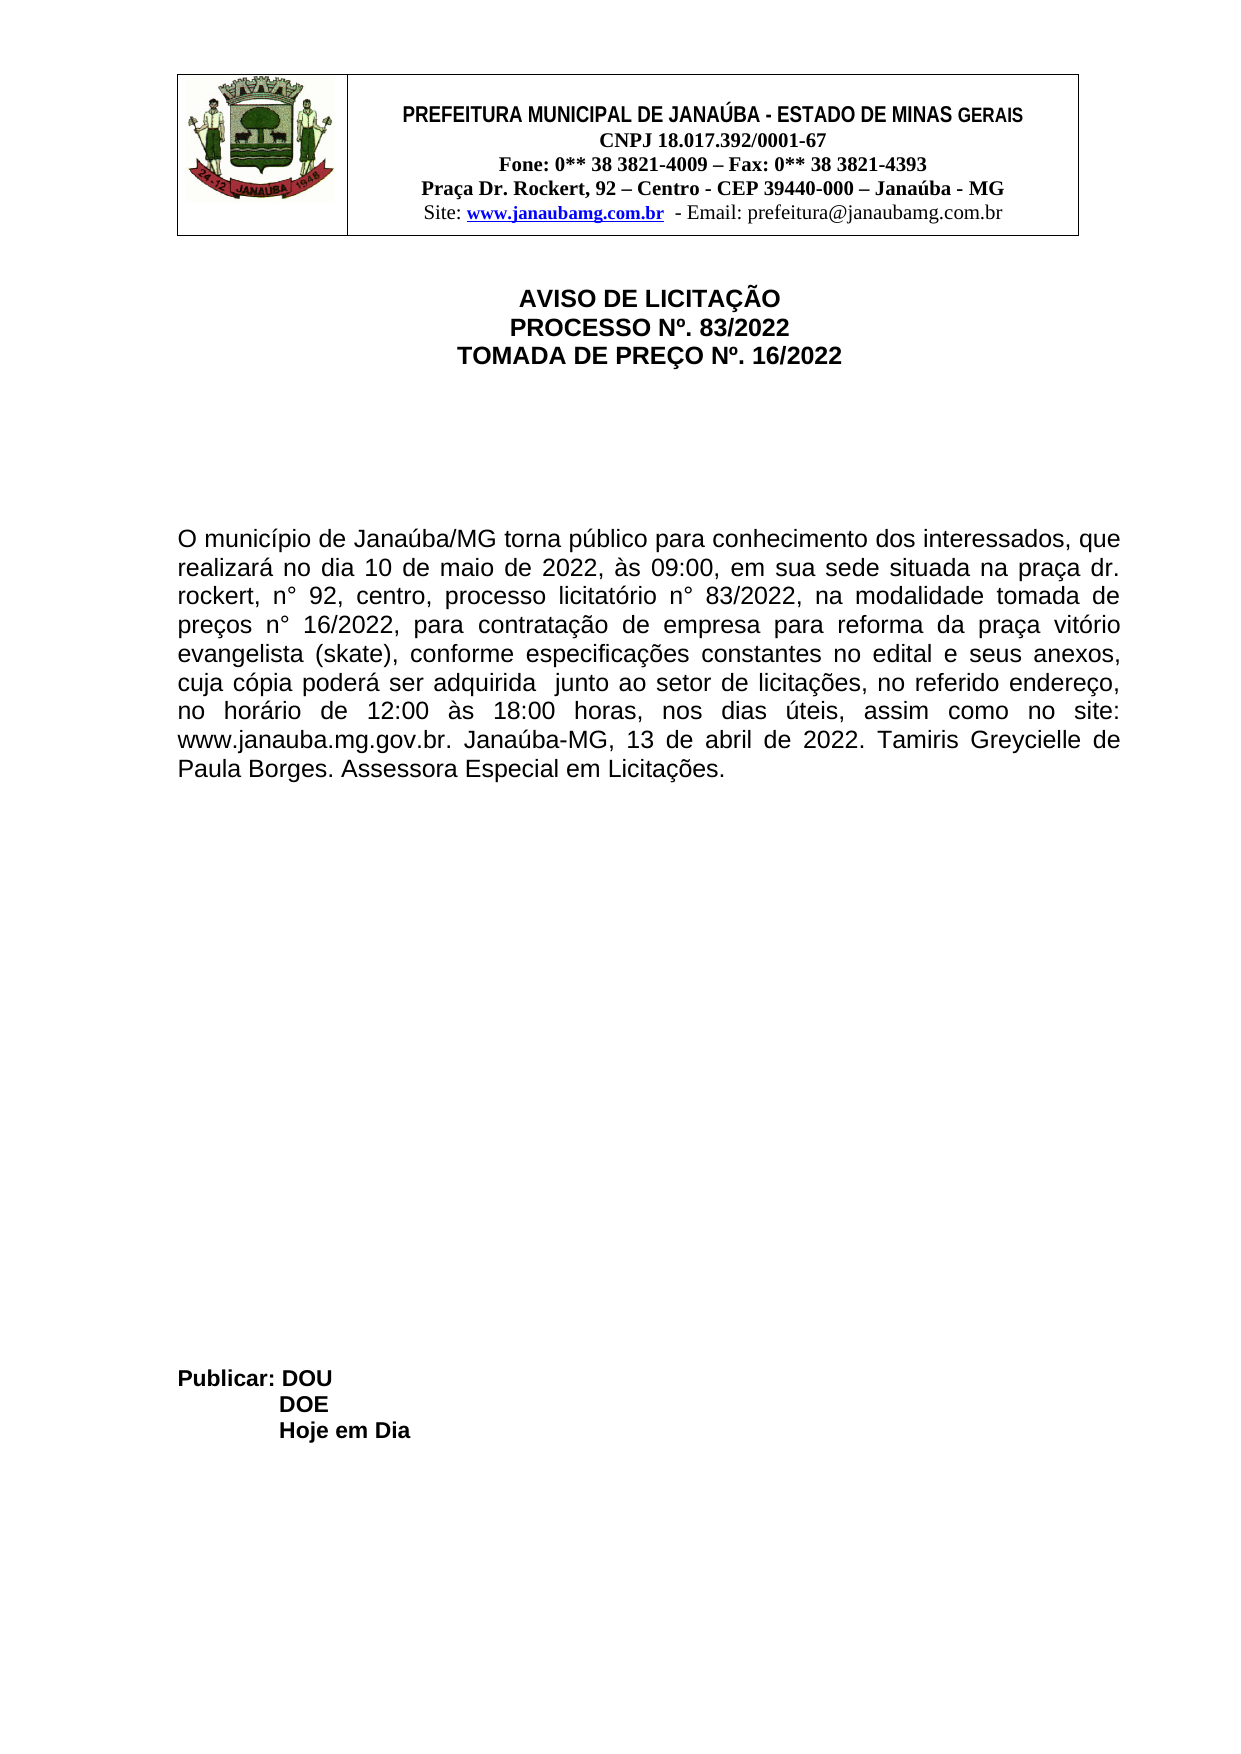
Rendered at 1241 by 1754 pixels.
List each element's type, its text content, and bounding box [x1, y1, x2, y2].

text PROCESSO Nº. 83/2022 [177, 313, 1122, 341]
text O município de Janaúba/MG torna público para conhecimento dos interessados, que realizará no dia 10 de maio de 2022, às 09:00, em sua sede situada na praça dr. rockert, n° 92, centro, processo licitatório n° 83/2022, na modalidade tomada de preços n° 16/2022, para contratação de empresa para reforma da praça vitório evangelista (skate), conforme especificações constantes no edital e seus anexos, cuja cópia poderá ser adquirida junto ao setor de licitações, no referido endereço, no horário de 12:00 às 18:00 horas, nos dias úteis, assim como no site: www.janauba.mg.gov.br. Janaúba-MG, 13 de abril de 2022. Tamiris Greycielle de Paula Borges. Assessora Especial em Licitações. [177, 524, 1122, 783]
picture [185, 75, 335, 203]
text TOMADA DE PREÇO Nº. 16/2022 [177, 341, 1122, 370]
text Publicar: DOU [177, 1364, 1122, 1391]
text Hoje em Dia [177, 1417, 1122, 1444]
text AVISO DE LICITAÇÃO [177, 284, 1122, 313]
text DOE [177, 1391, 1122, 1417]
